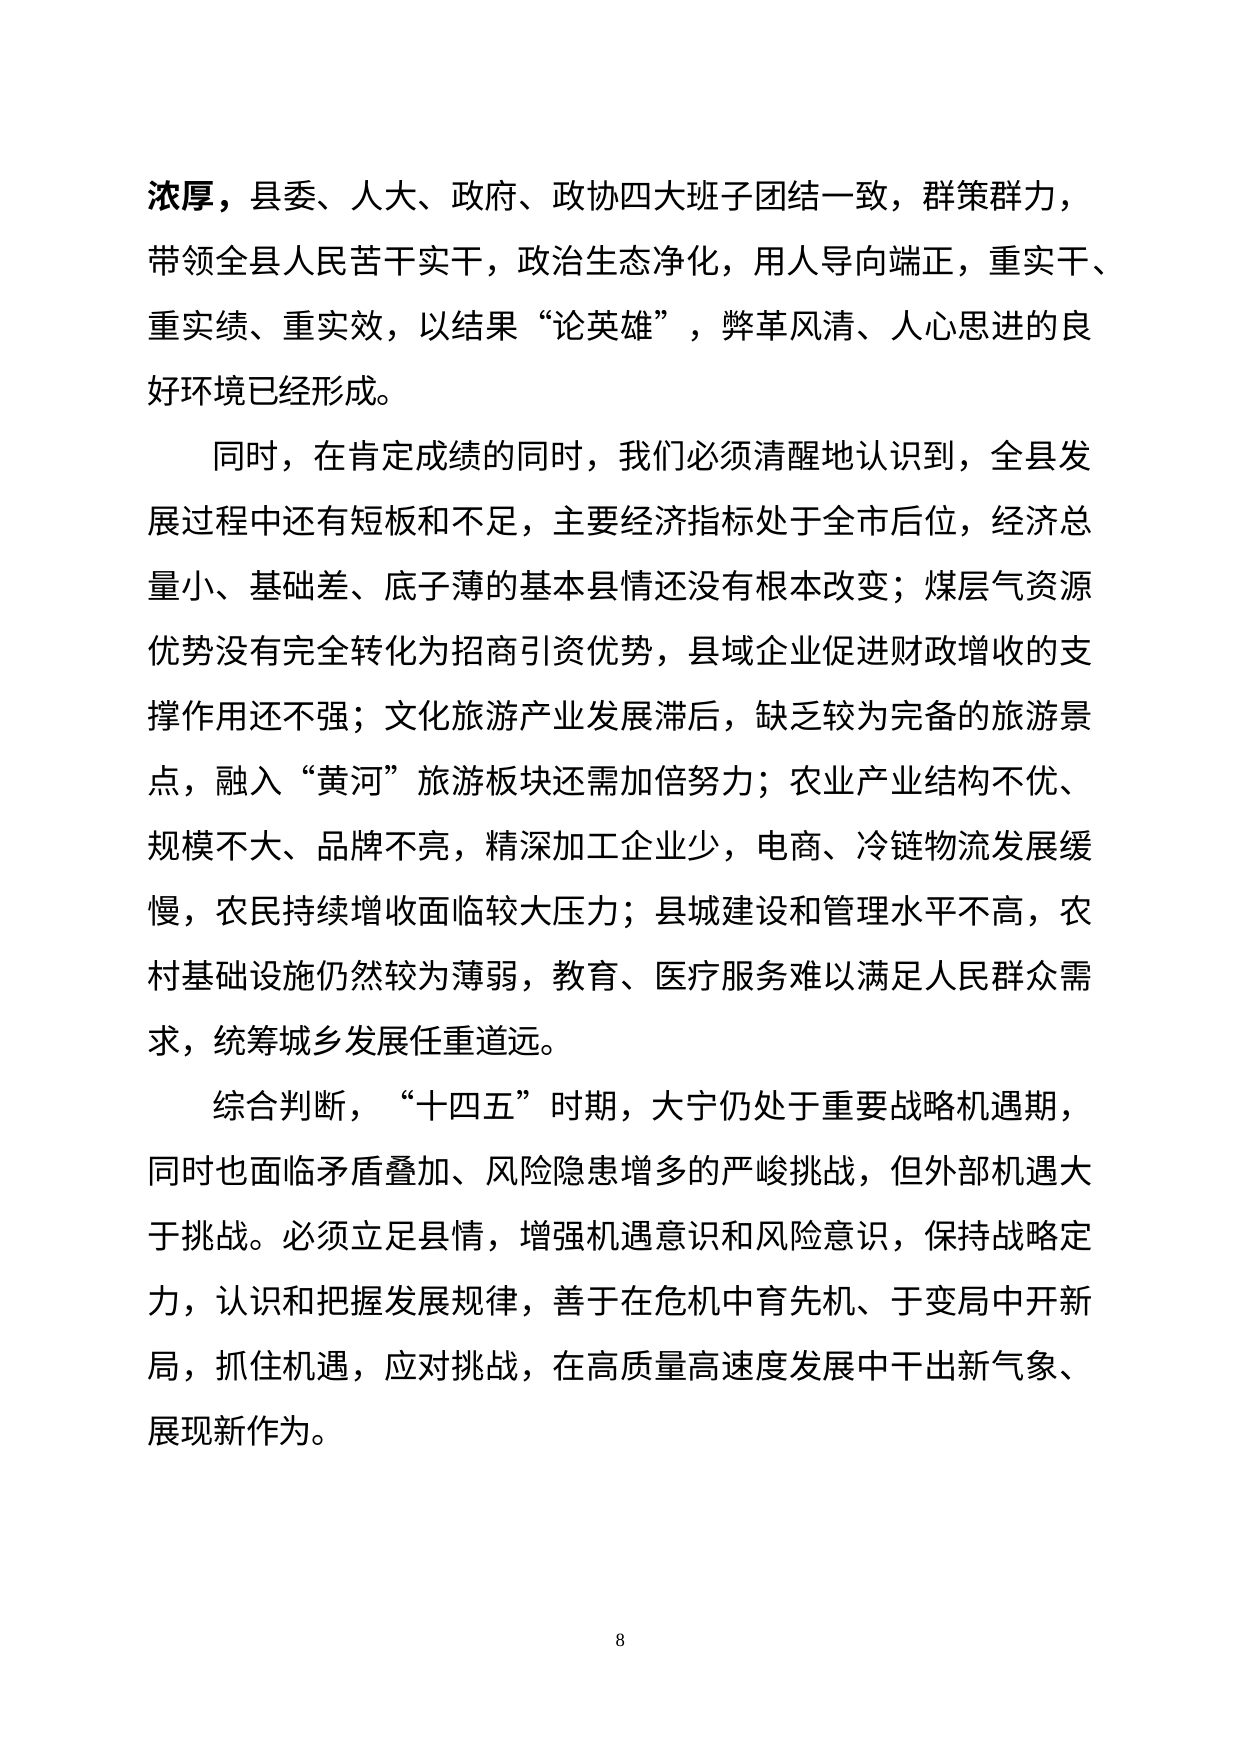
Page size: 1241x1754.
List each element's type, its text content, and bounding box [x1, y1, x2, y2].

text 同时，在肯定成绩的同时，我们必须清醒地认识到，全县发展过程中还有短板和不足，主要经济指标处于全市后位，经济总量小、基础差、底子薄的基本县情还没有根本改变；煤层气资源优势没有完全转化为招商引资优势，县域企业促进财政增收的支撑作用还不强；文化旅游产业发展滞后，缺乏较为完备的旅游景点，融入“黄河”旅游板块还需加倍努力；农业产业结构不优、规模不大、品牌不亮，精深加工企业少，电商、冷链物流发展缓慢，农民持续增收面临较大压力；县城建设和管理水平不高，农村基础设施仍然较为薄弱，教育、医疗服务难以满足人民群众需求，统筹城乡发展任重道远。 [148, 422, 1093, 1072]
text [148, 162, 1093, 422]
text 综合判断，“十四五”时期，大宁仍处于重要战略机遇期，同时也面临矛盾叠加、风险隐患增多的严峻挑战，但外部机遇大于挑战。必须立足县情，增强机遇意识和风险意识，保持战略定力，认识和把握发展规律，善于在危机中育先机、于变局中开新局，抓住机遇，应对挑战，在高质量高速度发展中干出新气象、展现新作为。 [148, 1072, 1093, 1462]
